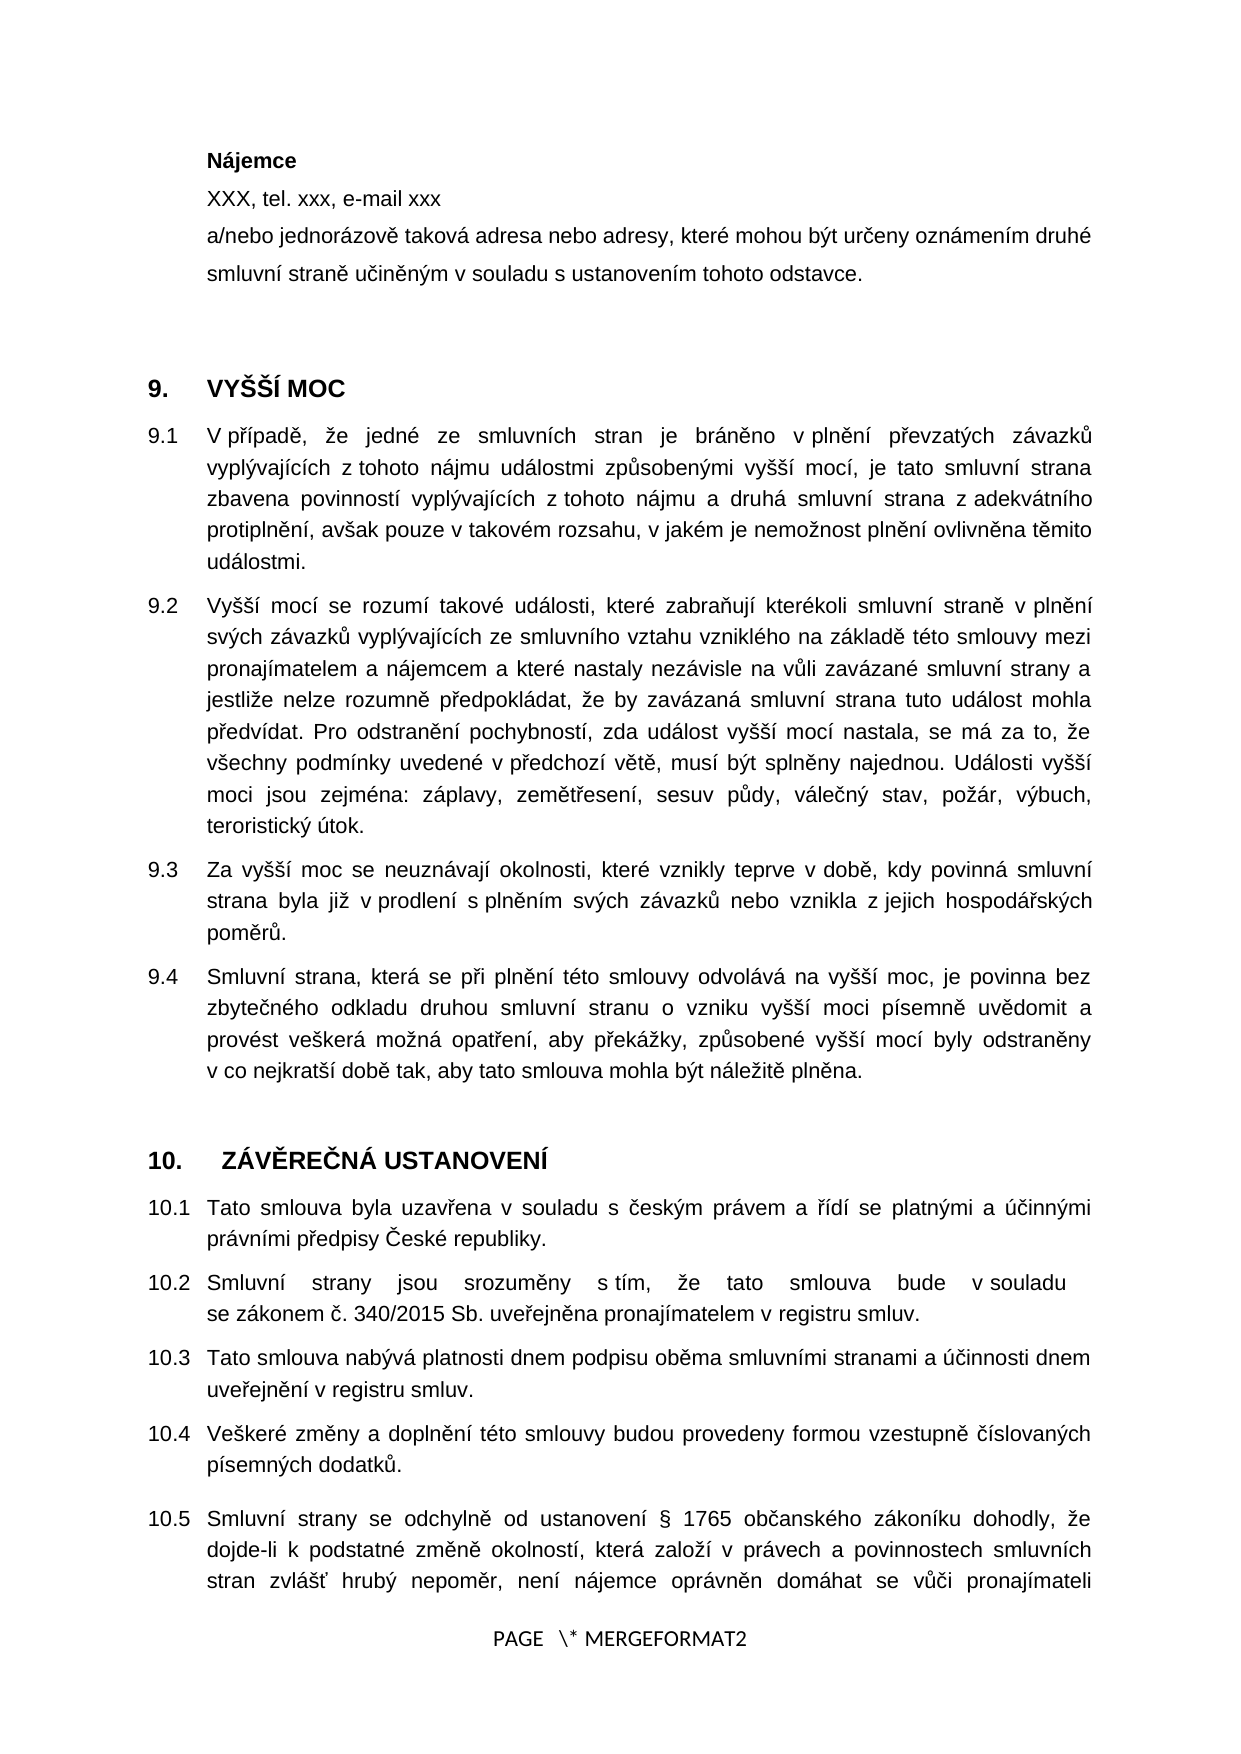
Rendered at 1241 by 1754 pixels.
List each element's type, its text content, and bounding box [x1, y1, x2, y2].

text 9.4 Smluvní strana, která se při plnění této smlouvy odvolává na vyšší moc, je povinna bez zbytečného odkladu druhou smluvní stranu o vzniku vyšší moci písemně uvědomit a provést veškerá možná opatření, aby překážky, způsobené vyšší mocí byly odstraněny v co nejkratší době tak, aby tato smlouva mohla být náležitě plněna. [148, 964, 1093, 1083]
text 10.2 Smluvní strany jsou srozuměny s tím, že tato smlouva bude v souladu se zákonem č. 340/2015 Sb. uveřejněna pronajímatelem v registru smluv. [148, 1270, 1093, 1327]
text 10.4 Veškeré změny a doplnění této smlouvy budou provedeny formou vzestupně číslovaných písemných dodatků. [148, 1421, 1093, 1477]
text 9.2 Vyšší mocí se rozumí takové události, které zabraňují kterékoli smluvní straně v plnění svých závazků vyplývajících ze smluvního vztahu vzniklého na základě této smlouvy mezi pronajímatelem a nájemcem a které nastaly nezávisle na vůli zavázané smluvní strany a jestliže nelze rozumně předpokládat, že by zavázaná smluvní strana tuto událost mohla předvídat. Pro odstranění pochybností, zda událost vyšší mocí nastala, se má za to, že všechny podmínky uvedené v předchozí větě, musí být splněny najednou. Události vyšší moci jsou zejména: záplavy, zemětřesení, sesuv půdy, válečný stav, požár, výbuch, teroristický útok. [148, 593, 1093, 838]
text 9. VYŠŠÍ MOC [148, 374, 1093, 403]
text 9.3 Za vyšší moc se neuznávají okolnosti, které vznikly teprve v době, kdy povinná smluvní strana byla již v prodlení s plněním svých závazků nebo vznikla z jejich hospodářských poměrů. [148, 857, 1093, 945]
text 9.1 V případě, že jedné ze smluvních stran je bráněno v plnění převzatých závazků vyplývajících z tohoto nájmu událostmi způsobenými vyšší mocí, je tato smluvní strana zbavena povinností vyplývajících z tohoto nájmu a druhá smluvní strana z adekvátního protiplnění, avšak pouze v takovém rozsahu, v jakém je nemožnost plnění ovlivněna těmito událostmi. [148, 423, 1093, 574]
text 10. ZÁVĚREČNÁ USTANOVENÍ [148, 1146, 1093, 1175]
text 10.1 Tato smlouva byla uzavřena v souladu s českým právem a řídí se platnými a účinnými právními předpisy České republiky. [148, 1194, 1093, 1251]
text XXX, tel. xxx, e-mail xxx [148, 185, 1093, 211]
text Nájemce [148, 148, 1093, 173]
text 10.3 Tato smlouva nabývá platnosti dnem podpisu oběma smluvními stranami a účinnosti dnem uveřejnění v registru smluv. [148, 1345, 1093, 1402]
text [148, 1506, 1093, 1594]
text a/nebo jednorázově taková adresa nebo adresy, které mohou být určeny oznámením druhé smluvní straně učiněným v souladu s ustanovením tohoto odstavce. [207, 223, 1093, 286]
